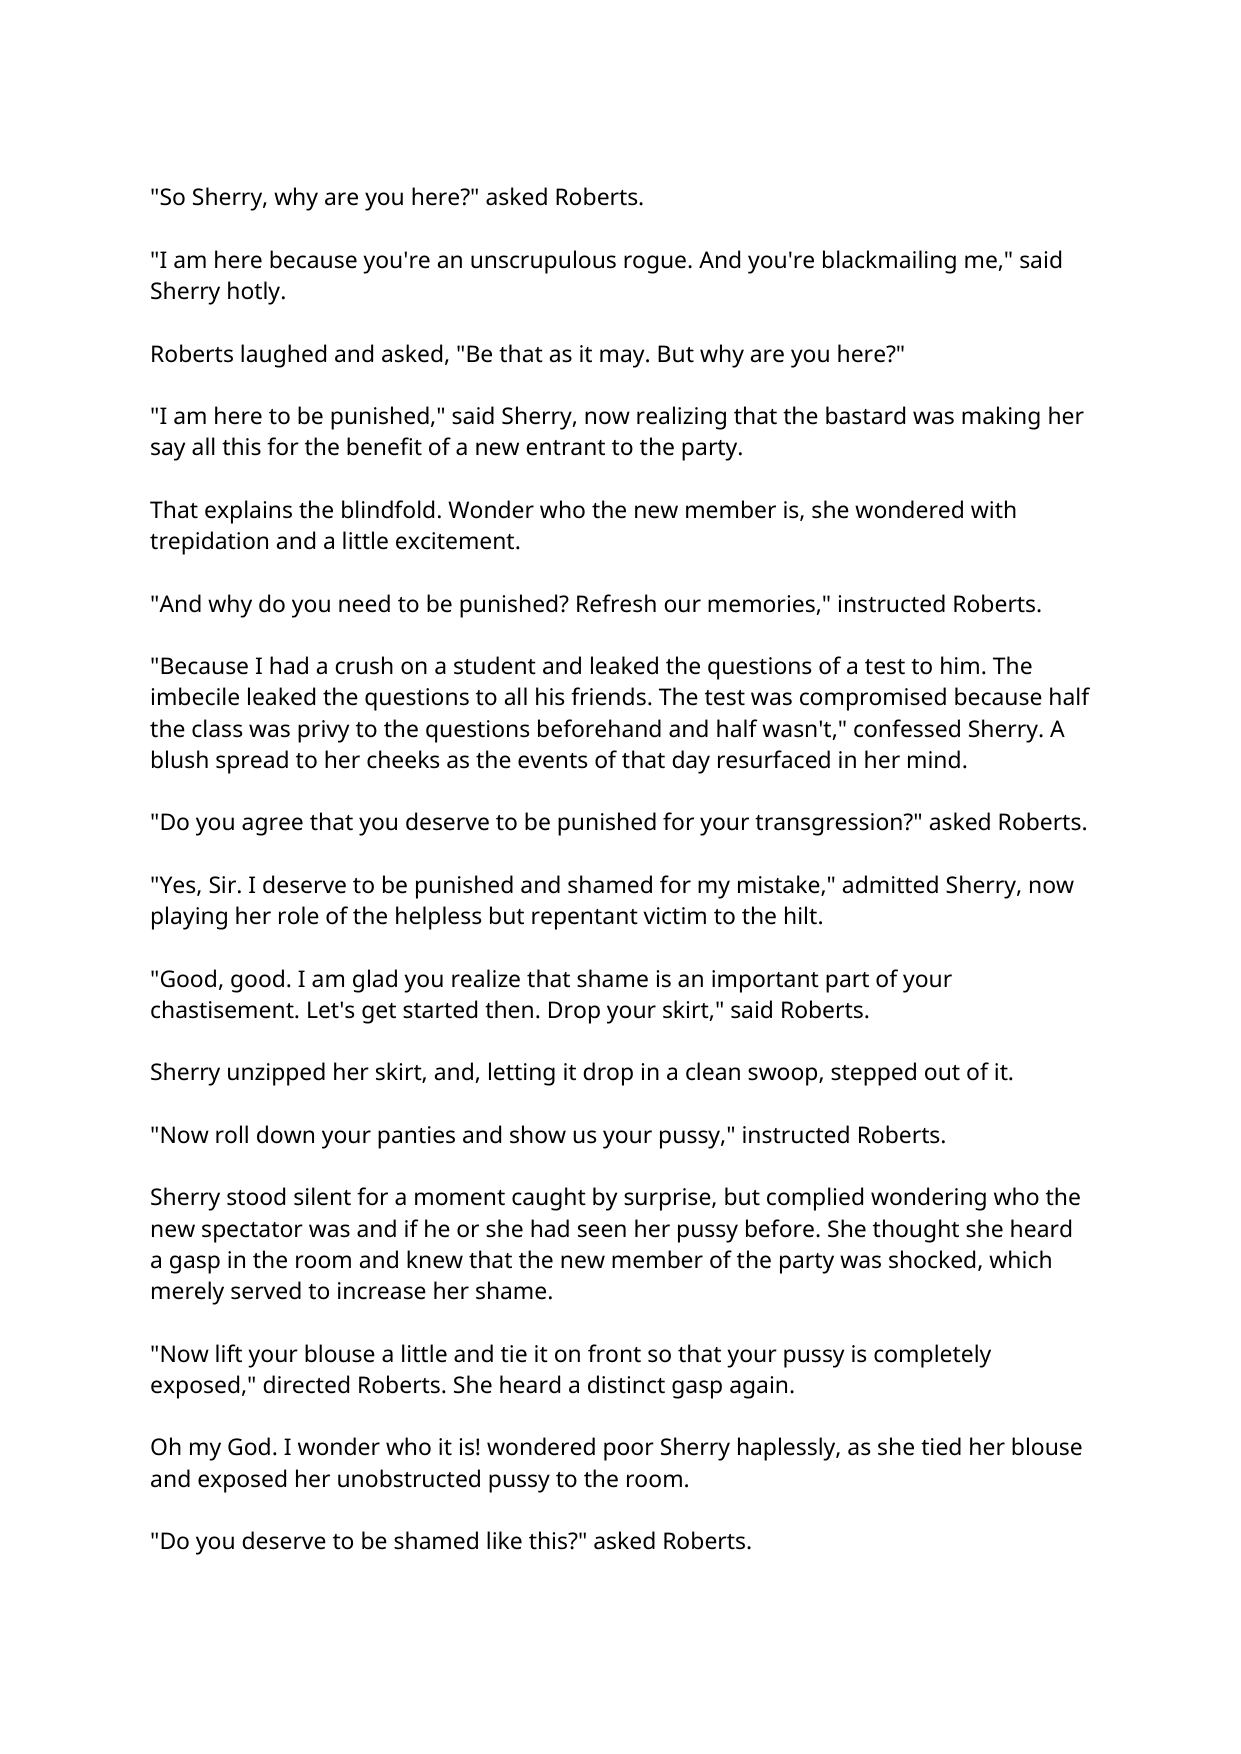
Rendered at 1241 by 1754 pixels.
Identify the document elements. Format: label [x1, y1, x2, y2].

text [150, 150, 1090, 1587]
